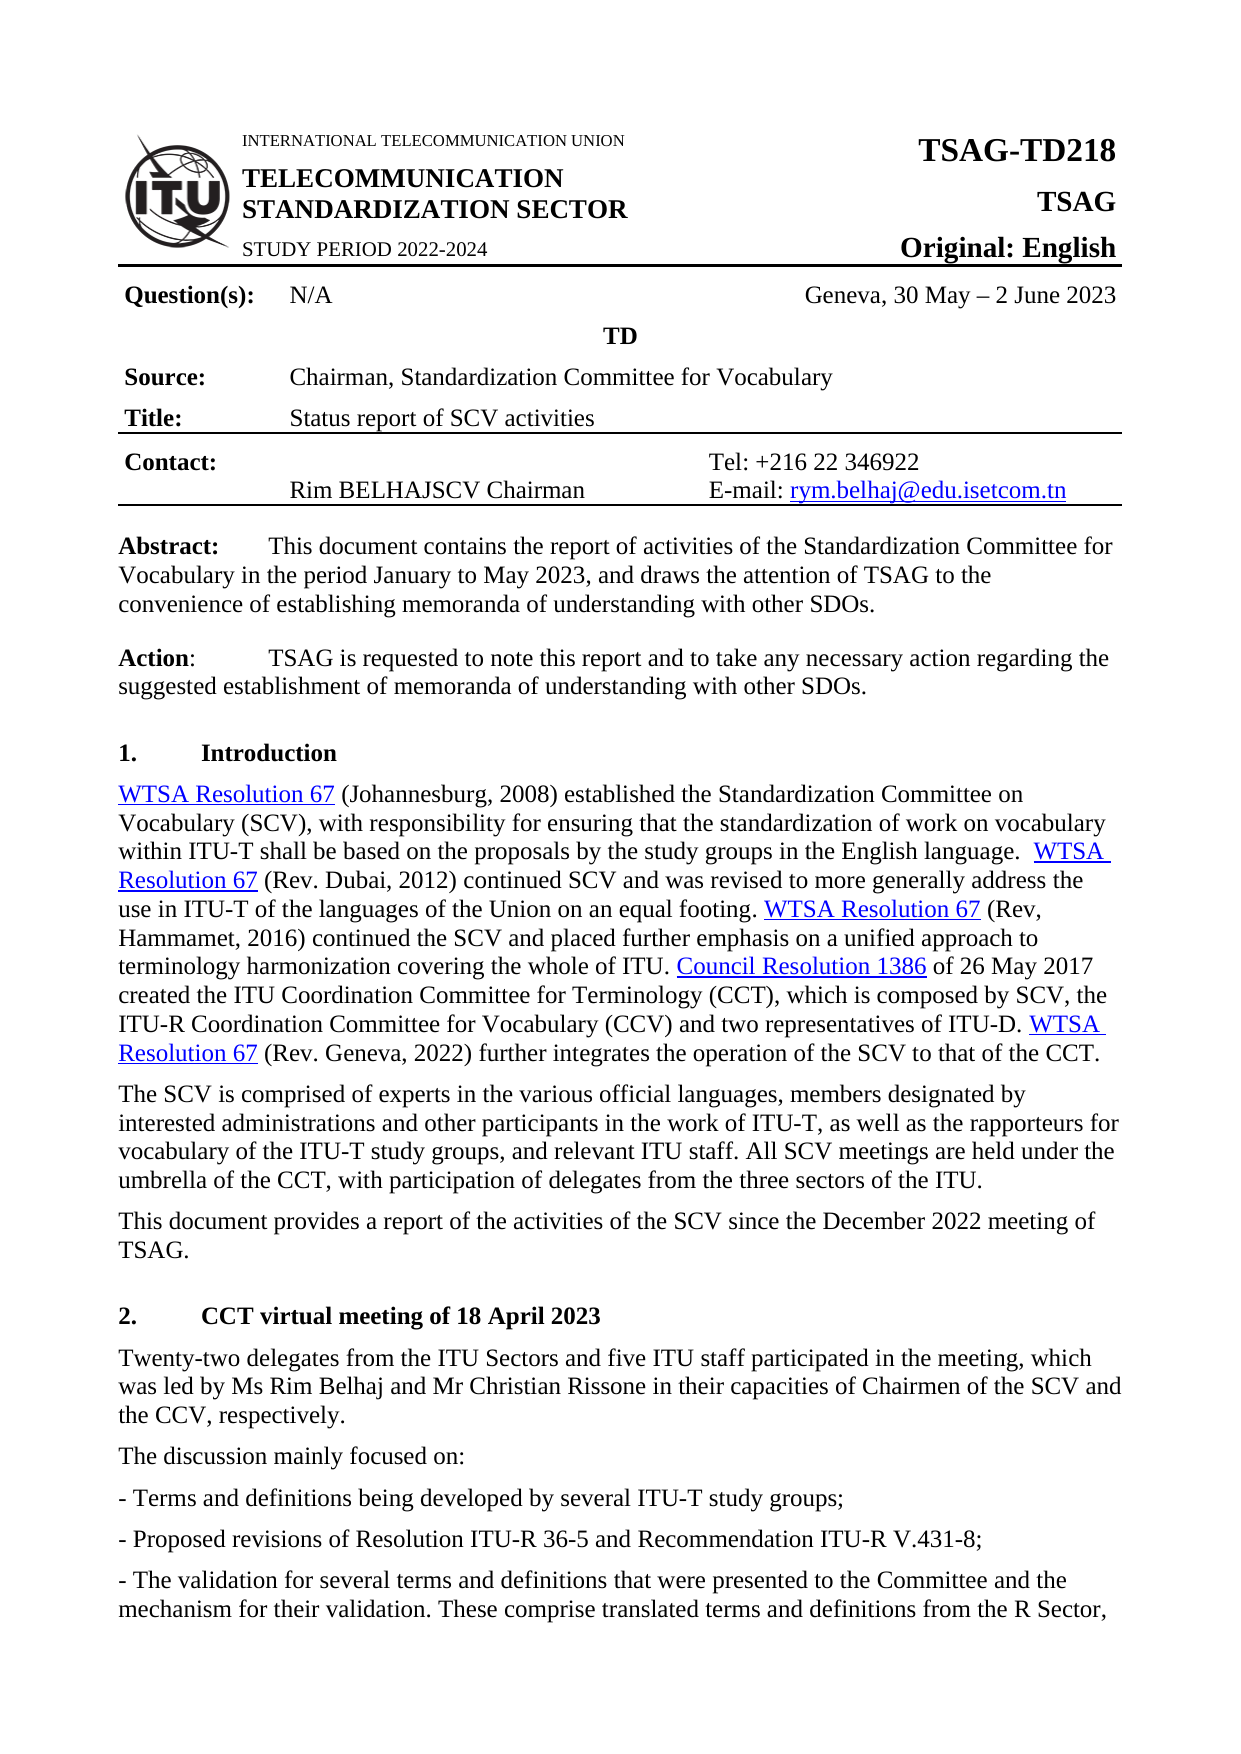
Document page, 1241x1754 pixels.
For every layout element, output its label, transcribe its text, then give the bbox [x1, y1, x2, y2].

table_cell Original: English [703, 218, 1122, 264]
table_cell Title: [118, 391, 283, 432]
subtitle 1. Introduction [118, 738, 1122, 766]
table_cell [703, 434, 1122, 504]
text Twenty-two delegates from the ITU Sectors and five ITU staff participated in the meeting, which was led by Ms Rim Belhaj and Mr Christian Rissone in their capacities of Chairmen of the SCV and the CCV, respectively. [118, 1343, 1122, 1429]
text - Terms and definitions being developed by several ITU-T study groups; [118, 1483, 1122, 1511]
table_cell Geneva, 30 May – 2 June 2023 [703, 267, 1122, 308]
table_cell Contact: [118, 434, 283, 504]
table_cell [283, 434, 703, 504]
text WTSA Resolution 67 (Johannesburg, 2008) established the Standardization Committee on Vocabulary (SCV), with responsibility for ensuring that the standardization of work on vocabulary within ITU-T shall be based on the proposals by the study groups in the English language. WTSA Resolution 67 (Rev. Dubai, 2012) continued SCV and was revised to more generally address the use in ITU-T of the languages of the Union on an equal footing. WTSA Resolution 67 (Rev, Hammamet, 2016) continued the SCV and placed further emphasis on a unified approach to terminology harmonization covering the whole of ITU. Council Resolution 1386 of 26 May 2017 created the ITU Coordination Committee for Terminology (CCT), which is composed by SCV, the ITU-R Coordination Committee for Vocabulary (CCV) and two representatives of ITU-D. WTSA Resolution 67 (Rev. Geneva, 2022) further integrates the operation of the SCV to that of the CCT. [118, 779, 1122, 1066]
text The SCV is comprised of experts in the various official languages, members designated by interested administrations and other participants in the work of ITU-T, as well as the rapporteurs for vocabulary of the ITU-T study groups, and relevant ITU staff. All SCV meetings are held under the umbrella of the CCT, with participation of delegates from the three sectors of the ITU. [118, 1079, 1122, 1194]
table_header TSAG-TD218 [703, 118, 1122, 169]
text Action: TSAG is requested to note this report and to take any necessary action regarding the suggested establishment of memoranda of understanding with other SDOs. [118, 643, 1122, 700]
text - Proposed revisions of Resolution ITU-R 36-5 and Recommendation ITU-R V.431-8; [118, 1524, 1122, 1553]
text The discussion mainly focused on: [118, 1441, 1122, 1470]
picture [124, 133, 231, 249]
table_cell TSAG [703, 169, 1122, 218]
subtitle 2. CCT virtual meeting of 18 April 2023 [118, 1301, 1122, 1330]
table_cell N/A [283, 267, 703, 308]
table_cell Chairman, Standardization Committee for Vocabulary [283, 350, 1122, 391]
text Abstract: This document contains the report of activities of the Standardization Committee for Vocabulary in the period January to May 2023, and draws the attention of TSAG to the convenience of establishing memoranda of understanding with other SDOs. [118, 531, 1122, 618]
table_cell TD [118, 309, 1122, 350]
table_cell Source: [118, 350, 283, 391]
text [118, 1565, 1122, 1623]
table_header INTERNATIONAL TELECOMMUNICATION UNION TELECOMMUNICATION STANDARDIZATION SECTOR STUDY PERIOD 2022-2024 [236, 118, 703, 264]
table_header [118, 118, 236, 264]
table_cell Status report of SCV activities [283, 391, 1122, 432]
text This document provides a report of the activities of the SCV since the December 2022 meeting of TSAG. [118, 1206, 1122, 1264]
table_cell Question(s): [118, 267, 283, 308]
